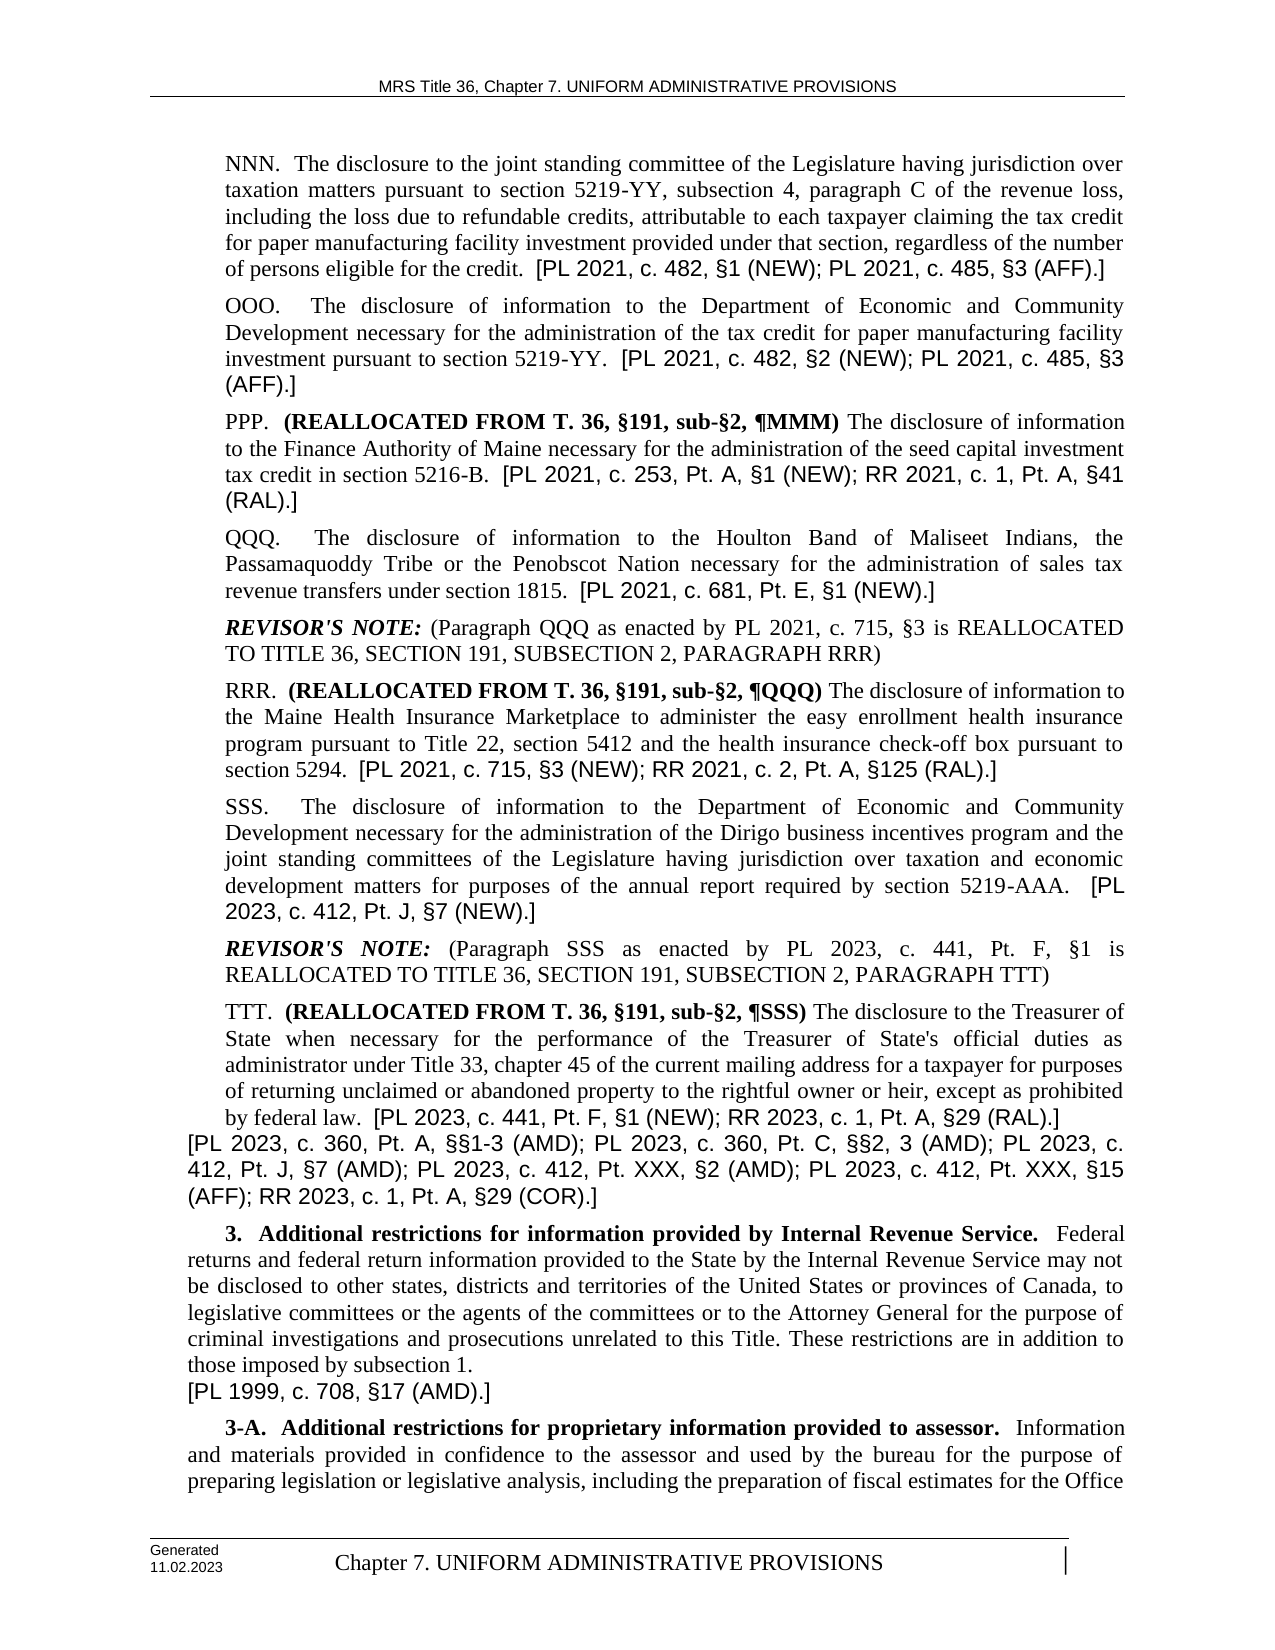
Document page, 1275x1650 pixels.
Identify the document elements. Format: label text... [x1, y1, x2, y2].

text [PL 2023, c. 360, Pt. A, §§1-3 (AMD); PL 2023, c. 360, Pt. C, §§2, 3 (AMD); PL 2023, c. 412, Pt. J, §7 (AMD); PL 2023, c. 412, Pt. XXX, §2 (AMD); PL 2023, c. 412, Pt. XXX, §15 (AFF); RR 2023, c. 1, Pt. A, §29 (COR).] [187, 1130, 1125, 1209]
text 3. Additional restrictions for information provided by Internal Revenue Service. Federal returns and federal return information provided to the State by the Internal Revenue Service may not be disclosed to other states, districts and territories of the United States or provinces of Canada, to legislative committees or the agents of the committees or to the Attorney General for the purpose of criminal investigations and prosecutions unrelated to this Title. These restrictions are in addition to those imposed by subsection 1. [187, 1219, 1125, 1378]
text QQQ. The disclosure of information to the Houlton Band of Maliseet Indians, the Passamaquoddy Tribe or the Penobscot Nation necessary for the administration of sales tax revenue transfers under section 1815. [PL 2021, c. 681, Pt. E, §1 (NEW).] [225, 524, 1125, 603]
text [187, 1414, 1125, 1493]
text NNN. The disclosure to the joint standing committee of the Legislature having jurisdiction over taxation matters pursuant to section 5219‑YY, subsection 4, paragraph C of the revenue loss, including the loss due to refundable credits, attributable to each taxpayer claiming the tax credit for paper manufacturing facility investment provided under that section, regardless of the number of persons eligible for the credit. [PL 2021, c. 482, §1 (NEW); PL 2021, c. 485, §3 (AFF).] [225, 150, 1125, 282]
text OOO. The disclosure of information to the Department of Economic and Community Development necessary for the administration of the tax credit for paper manufacturing facility investment pursuant to section 5219‑YY. [PL 2021, c. 482, §2 (NEW); PL 2021, c. 485, §3 (AFF).] [225, 292, 1125, 398]
text SSS. The disclosure of information to the Department of Economic and Community Development necessary for the administration of the Dirigo business incentives program and the joint standing committees of the Legislature having jurisdiction over taxation and economic development matters for purposes of the annual report required by section 5219‑AAA. [PL 2023, c. 412, Pt. J, §7 (NEW).] [225, 793, 1125, 925]
text RRR. (REALLOCATED FROM T. 36, §191, sub-§2, ¶QQQ) The disclosure of information to the Maine Health Insurance Marketplace to administer the easy enrollment health insurance program pursuant to Title 22, section 5412 and the health insurance check-off box pursuant to section 5294. [PL 2021, c. 715, §3 (NEW); RR 2021, c. 2, Pt. A, §125 (RAL).] [225, 677, 1125, 782]
text Revisor's Note: (Paragraph SSS as enacted by PL 2023, c. 441, Pt. F, §1 is REALLOCATED TO TITLE 36, SECTION 191, SUBSECTION 2, PARAGRAPH TTT) [225, 935, 1125, 988]
text [PL 1999, c. 708, §17 (AMD).] [187, 1378, 1125, 1404]
text Revisor's Note: (Paragraph QQQ as enacted by PL 2021, c. 715, §3 is REALLOCATED TO TITLE 36, SECTION 191, SUBSECTION 2, PARAGRAPH RRR) [225, 614, 1125, 666]
text PPP. (REALLOCATED FROM T. 36, §191, sub-§2, ¶MMM) The disclosure of information to the Finance Authority of Maine necessary for the administration of the seed capital investment tax credit in section 5216‑B. [PL 2021, c. 253, Pt. A, §1 (NEW); RR 2021, c. 1, Pt. A, §41 (RAL).] [225, 408, 1125, 514]
text TTT. (REALLOCATED FROM T. 36, §191, sub-§2, ¶SSS) The disclosure to the Treasurer of State when necessary for the performance of the Treasurer of State's official duties as administrator under Title 33, chapter 45 of the current mailing address for a taxpayer for purposes of returning unclaimed or abandoned property to the rightful owner or heir, except as prohibited by federal law. [PL 2023, c. 441, Pt. F, §1 (NEW); RR 2023, c. 1, Pt. A, §29 (RAL).] [225, 998, 1125, 1130]
